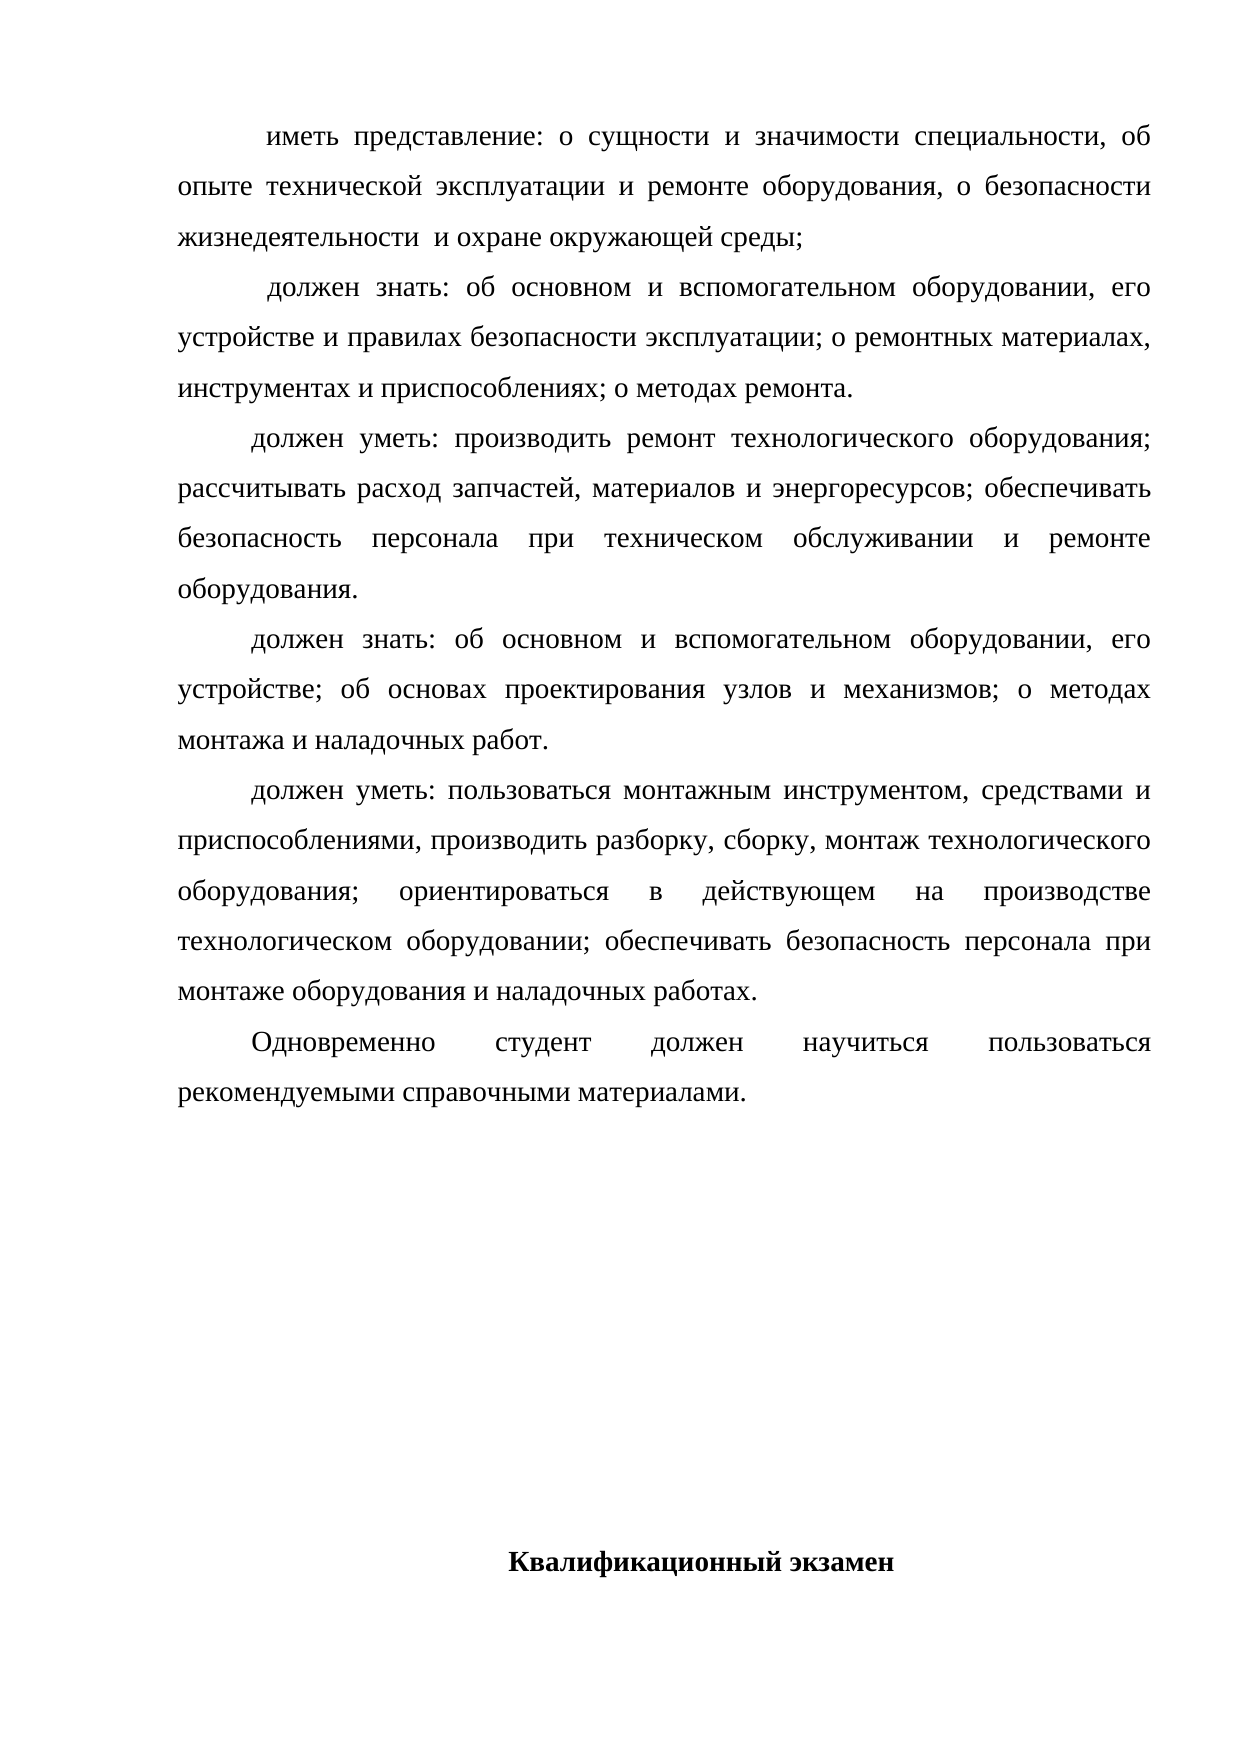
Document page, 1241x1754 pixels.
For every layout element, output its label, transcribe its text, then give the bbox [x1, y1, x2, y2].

subtitle Квалификационный экзамен [177, 1544, 1152, 1577]
text должен уметь: пользоваться монтажным инструментом, средствами и приспособлениями, производить разборку, сборку, монтаж технологического оборудования; ориентироваться в действующем на производстве технологическом оборудовании; обеспечивать безопасность персонала при монтаже оборудования и наладочных работах. [177, 772, 1152, 1007]
text должен знать: об основном и вспомогательном оборудовании, его устройстве; об основах проектирования узлов и механизмов; о методах монтажа и наладочных работ. [177, 621, 1152, 755]
text должен знать: об основном и вспомогательном оборудовании, его устройстве и правилах безопасности эксплуатации; о ремонтных материалах, инструментах и приспособлениях; о методах ремонта. [177, 269, 1152, 403]
text иметь представление: о сущности и значимости специальности, об опыте технической эксплуатации и ремонте оборудования, о безопасности жизнедеятельности и охране окружающей среды; [177, 118, 1152, 252]
text Одновременно студент должен научиться пользоваться рекомендуемыми справочными материалами. [177, 1024, 1152, 1108]
text должен уметь: производить ремонт технологического оборудования; рассчитывать расход запчастей, материалов и энергоресурсов; обеспечивать безопасность персонала при техническом обслуживании и ремонте оборудования. [177, 420, 1152, 604]
